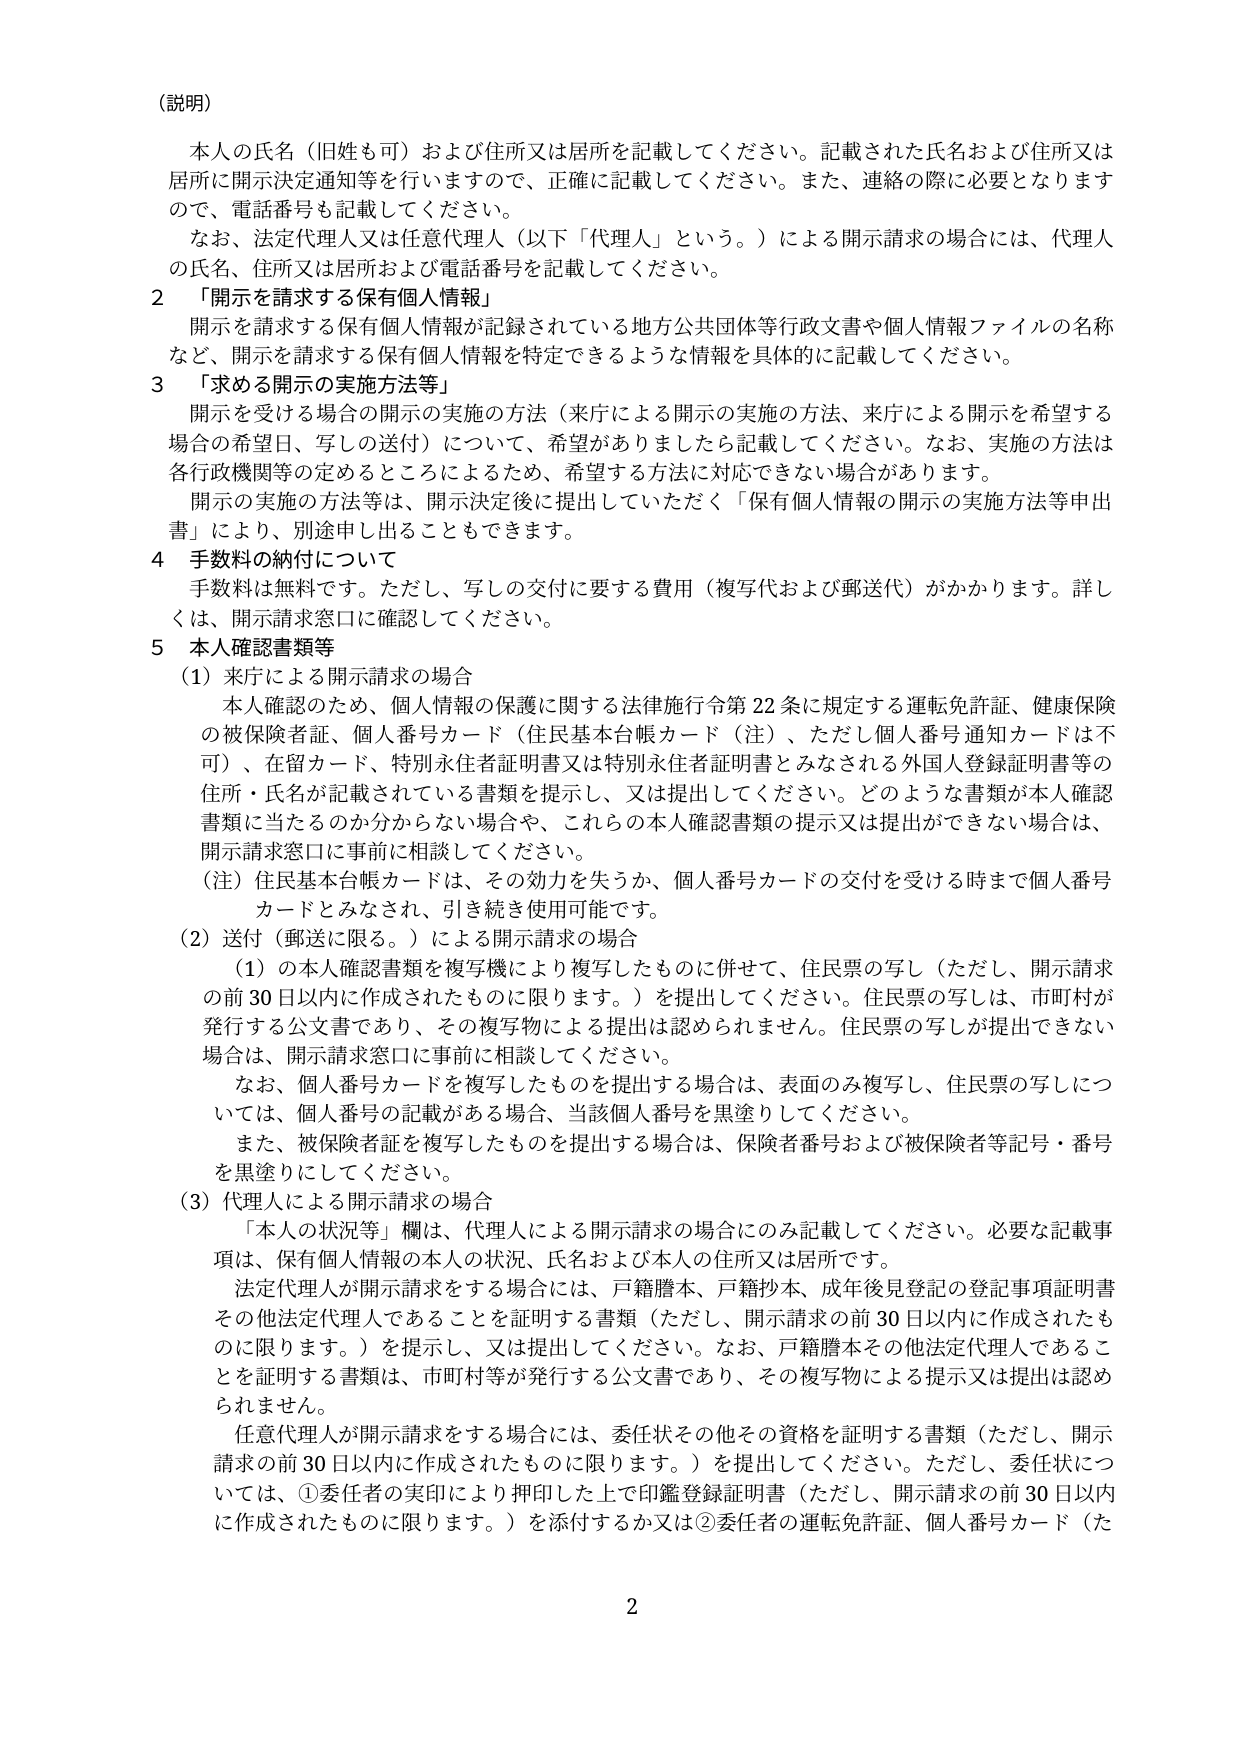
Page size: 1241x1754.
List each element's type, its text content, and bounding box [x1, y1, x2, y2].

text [213, 1419, 1116, 1536]
text なお、個人番号カードを複写したものを提出する場合は、表面のみ複写し、住民票の写しについては、個人番号の記載がある場合、当該個人番号を黒塗りしてください。 [213, 1069, 1116, 1128]
text 法定代理人が開示請求をする場合には、戸籍謄本、戸籍抄本、成年後見登記の登記事項証明書その他法定代理人であることを証明する書類（ただし、開示請求の前30日以内に作成されたものに限ります。）を提示し、又は提出してください。なお、戸籍謄本その他法定代理人であることを証明する書類は、市町村等が発行する公文書であり、その複写物による提示又は提出は認められません。 [213, 1273, 1116, 1419]
text 開示の実施の方法等は、開示決定後に提出していただく「保有個人情報の開示の実施方法等申出書」により、別途申し出ることもできます。 [148, 486, 1116, 544]
text 開示を請求する保有個人情報が記録されている地方公共団体等行政文書や個人情報ファイルの名称など、開示を請求する保有個人情報を特定できるような情報を具体的に記載してください。 [148, 311, 1116, 369]
text 手数料は無料です。ただし、写しの交付に要する費用（複写代および郵送代）がかかります。詳しくは、開示請求窓口に確認してください。 [148, 573, 1116, 632]
text ４ 手数料の納付について [148, 544, 1116, 573]
text 本人確認のため、個人情報の保護に関する法律施行令第22条に規定する運転免許証、健康保険の被保険者証、個人番号カード（住民基本台帳カード（注）、ただし個人番号通知カードは不可）、在留カード、特別永住者証明書又は特別永住者証明書とみなされる外国人登録証明書等の住所・氏名が記載されている書類を提示し、又は提出してください。どのような書類が本人確認書類に当たるのか分からない場合や、これらの本人確認書類の提示又は提出ができない場合は、開示請求窓口に事前に相談してください。 [159, 690, 1116, 865]
text （注）住民基本台帳カードは、その効力を失うか、個人番号カードの交付を受ける時まで個人番号カードとみなされ、引き続き使用可能です。 [191, 865, 1116, 923]
text ２ 「開示を請求する保有個人情報」 [148, 282, 1116, 311]
text 本人の氏名（旧姓も可）および住所又は居所を記載してください。記載された氏名および住所又は居所に開示決定通知等を行いますので、正確に記載してください。また、連絡の際に必要となりますので、電話番号も記載してください。 [148, 136, 1116, 223]
text 開示を受ける場合の開示の実施の方法（来庁による開示の実施の方法、来庁による開示を希望する場合の希望日、写しの送付）について、希望がありましたら記載してください。なお、実施の方法は各行政機関等の定めるところによるため、希望する方法に対応できない場合があります。 [148, 398, 1116, 486]
text （3）代理人による開示請求の場合 [148, 1186, 1116, 1215]
text また、被保険者証を複写したものを提出する場合は、保険者番号および被保険者等記号・番号を黒塗りにしてください。 [213, 1128, 1116, 1186]
text （1）の本人確認書類を複写機により複写したものに併せて、住民票の写し（ただし、開示請求の前30日以内に作成されたものに限ります。）を提出してください。住民票の写しは、市町村が発行する公文書であり、その複写物による提出は認められません。住民票の写しが提出できない場合は、開示請求窓口に事前に相談してください。 [202, 953, 1116, 1069]
text なお、法定代理人又は任意代理人（以下「代理人」という。）による開示請求の場合には、代理人の氏名、住所又は居所および電話番号を記載してください。 [148, 223, 1116, 282]
text （1）来庁による開示請求の場合 [169, 661, 1116, 690]
text 「本人の状況等」欄は、代理人による開示請求の場合にのみ記載してください。必要な記載事項は、保有個人情報の本人の状況、氏名および本人の住所又は居所です。 [213, 1215, 1116, 1273]
text ３ 「求める開示の実施方法等」 [148, 369, 1116, 398]
text ５ 本人確認書類等 [148, 632, 1116, 661]
text （2）送付（郵送に限る。）による開示請求の場合 [148, 923, 1116, 953]
